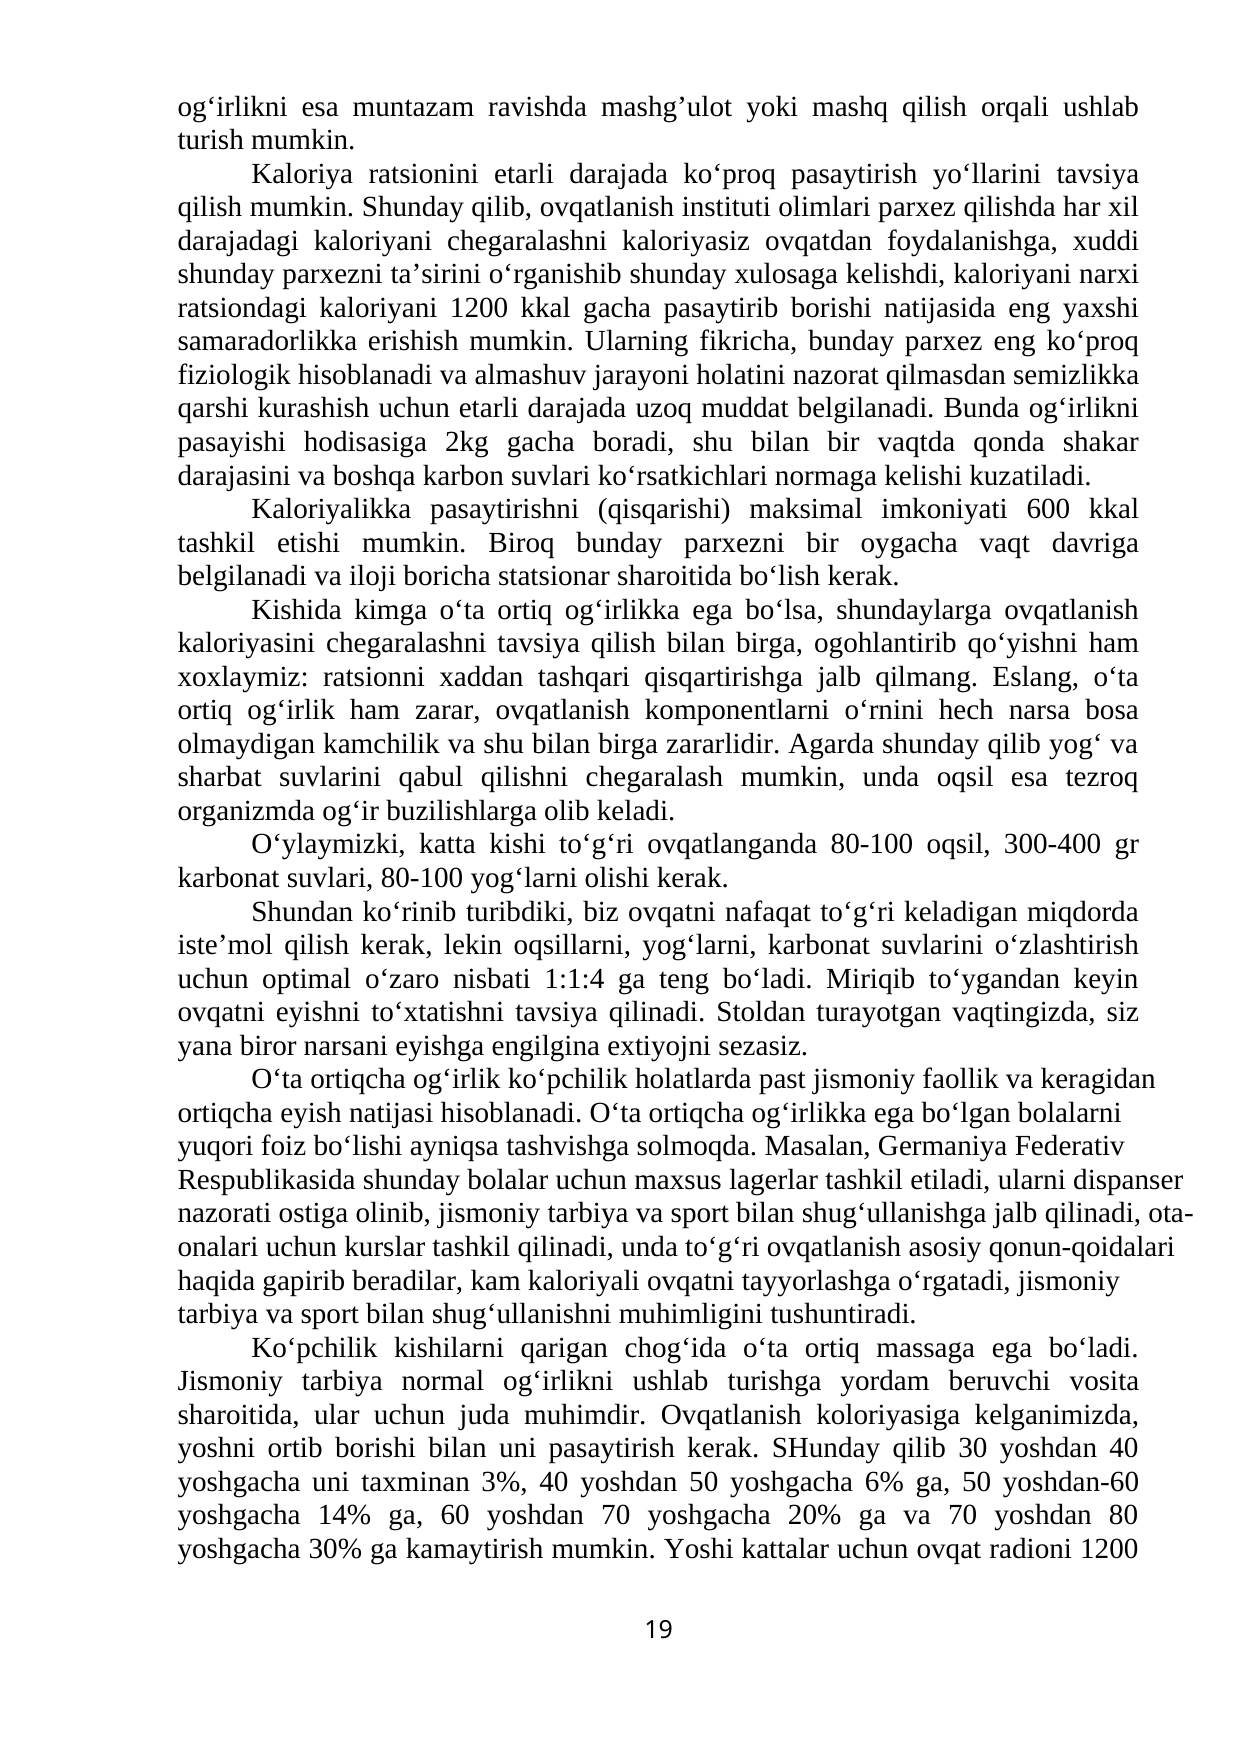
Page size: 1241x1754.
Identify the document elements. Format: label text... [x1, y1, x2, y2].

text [177, 1330, 1140, 1564]
text O‘ta ortiqcha og‘irlik ko‘pchilik holatlarda past jismoniy faollik va keragidan ortiqcha eyish natijasi hisoblanadi. O‘ta ortiqcha og‘irlikka ega bo‘lgan bolalarni yuqori foiz bo‘lishi ayniqsa tashvishga solmoqda. Masalan, Germaniya Federativ Respublikasida shunday bolalar uchun maxsus lagerlar tashkil etiladi, ularni dispanser nazorati ostiga olinib, jismoniy tarbiya va sport bilan shug‘ullanishga jalb qilinadi, ota-onalari uchun kurslar tashkil qilinadi, unda to‘g‘ri ovqatlanish asosiy qonun-qoidalari haqida gapirib beradilar, kam kaloriyali ovqatni tayyorlashga o‘rgatadi, jismoniy tarbiya va sport bilan shug‘ullanishni muhimligini tushuntiradi. [177, 1061, 1205, 1330]
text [177, 89, 1140, 156]
text Kishida kimga o‘ta ortiq og‘irlikka ega bo‘lsa, shundaylarga ovqatlanish kaloriyasini chegaralashni tavsiya qilish bilan birga, ogohlantirib qo‘yishni ham xoxlaymiz: ratsionni xaddan tashqari qisqartirishga jalb qilmang. Eslang, o‘ta ortiq og‘irlik ham zarar, ovqatlanish komponentlarni o‘rnini hech narsa bosa olmaydigan kamchilik va shu bilan birga zararlidir. Agarda shunday qilib yog‘ va sharbat suvlarini qabul qilishni chegaralash mumkin, unda oqsil esa tezroq organizmda og‘ir buzilishlarga olib keladi. [177, 592, 1140, 827]
text Kaloriya ratsionini etarli darajada ko‘proq pasaytirish yo‘llarini tavsiya qilish mumkin. Shunday qilib, ovqatlanish instituti olimlari parxez qilishda har xil darajadagi kaloriyani chegaralashni kaloriyasiz ovqatdan foydalanishga, xuddi shunday parxezni ta’sirini o‘rganishib shunday xulosaga kelishdi, kaloriyani narxi ratsiondagi kaloriyani 1200 kkal gacha pasaytirib borishi natijasida eng yaxshi samaradorlikka erishish mumkin. Ularning fikricha, bunday parxez eng ko‘proq fiziologik hisoblanadi va almashuv jarayoni holatini nazorat qilmasdan semizlikka qarshi kurashish uchun etarli darajada uzoq muddat belgilanadi. Bunda og‘irlikni pasayishi hodisasiga 2kg gacha boradi, shu bilan bir vaqtda qonda shakar darajasini va boshqa karbon suvlari ko‘rsatkichlari normaga kelishi kuzatiladi. [177, 156, 1140, 491]
text Shundan ko‘rinib turibdiki, biz ovqatni nafaqat to‘g‘ri keladigan miqdorda iste’mol qilish kerak, lekin oqsillarni, yog‘larni, karbonat suvlarini o‘zlashtirish uchun optimal o‘zaro nisbati 1:1:4 ga teng bo‘ladi. Miriqib to‘ygandan keyin ovqatni eyishni to‘xtatishni tavsiya qilinadi. Stoldan turayotgan vaqtingizda, siz yana biror narsani eyishga engilgina extiyojni sezasiz. [177, 894, 1140, 1061]
text O‘ylaymizki, katta kishi to‘g‘ri ovqatlanganda 80-100 oqsil, 300-400 gr karbonat suvlari, 80-100 yog‘larni olishi kerak. [177, 827, 1140, 894]
text Kaloriyalikka pasaytirishni (qisqarishi) maksimal imkoniyati 600 kkal tashkil etishi mumkin. Biroq bunday parxezni bir oygacha vaqt davriga belgilanadi va iloji boricha statsionar sharoitida bo‘lish kerak. [177, 491, 1140, 592]
